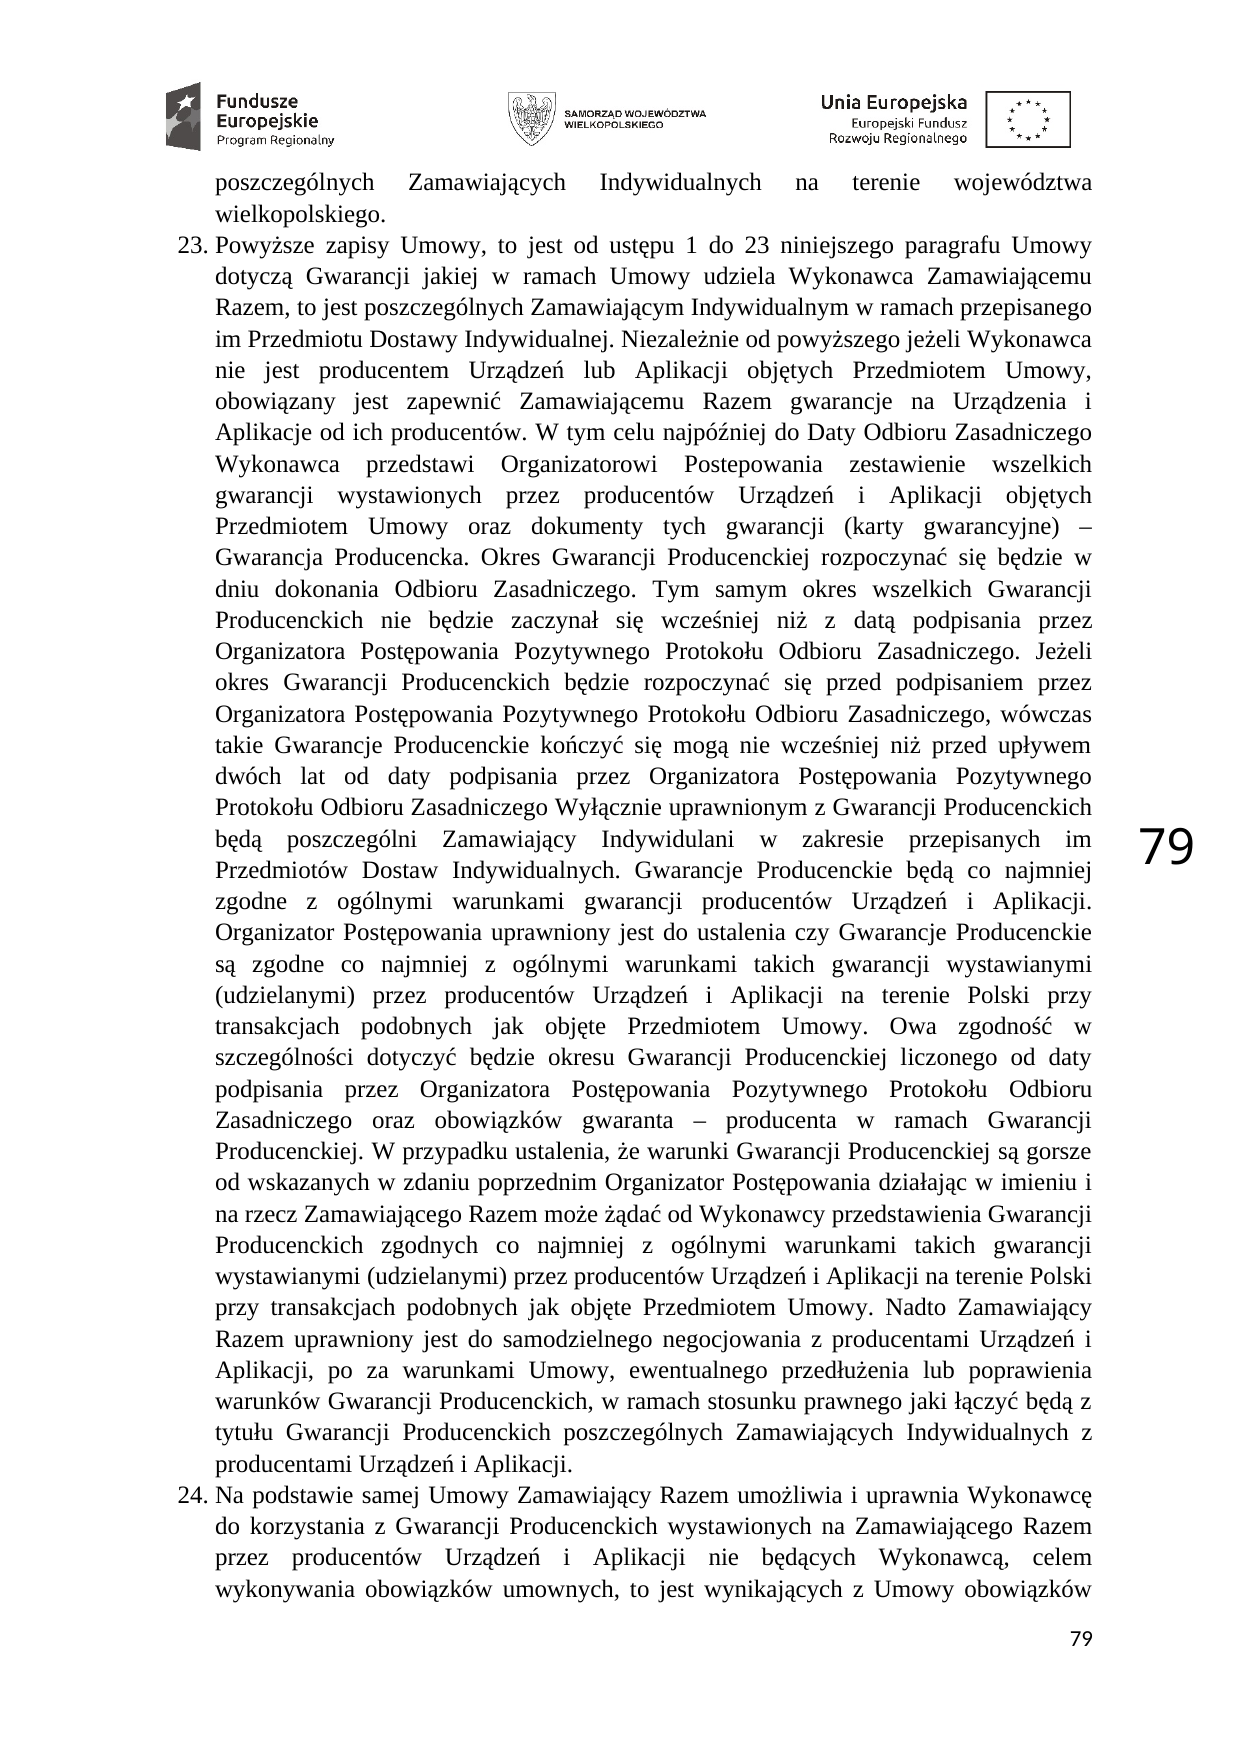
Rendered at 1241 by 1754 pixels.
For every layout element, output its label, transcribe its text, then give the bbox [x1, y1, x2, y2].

list Powyższe zapisy Umowy, to jest od ustępu 1 do 23 niniejszego paragrafu Umowy dotyczą Gwarancji jakiej w ramach Umowy udziela Wykonawca Zamawiającemu Razem, to jest poszczególnych Zamawiającym Indywidualnym w ramach przepisanego im Przedmiotu Dostawy Indywidualnej. Niezależnie od powyższego jeżeli Wykonawca nie jest producentem Urządzeń lub Aplikacji objętych Przedmiotem Umowy, obowiązany jest zapewnić Zamawiającemu Razem gwarancje na Urządzenia i Aplikacje od ich producentów. W tym celu najpóźniej do Daty Odbioru Zasadniczego Wykonawca przedstawi Organizatorowi Postepowania zestawienie wszelkich gwarancji wystawionych przez producentów Urządzeń i Aplikacji objętych Przedmiotem Umowy oraz dokumenty tych gwarancji (karty gwarancyjne) – Gwarancja Producencka. Okres Gwarancji Producenckiej rozpoczynać się będzie w dniu dokonania Odbioru Zasadniczego. Tym samym okres wszelkich Gwarancji Producenckich nie będzie zaczynał się wcześniej niż z datą podpisania przez Organizatora Postępowania Pozytywnego Protokołu Odbioru Zasadniczego. Jeżeli okres Gwarancji Producenckich będzie rozpoczynać się przed podpisaniem przez Organizatora Postępowania Pozytywnego Protokołu Odbioru Zasadniczego, wówczas takie Gwarancje Producenckie kończyć się mogą nie wcześniej niż przed upływem dwóch lat od daty podpisania przez Organizatora Postępowania Pozytywnego Protokołu Odbioru Zasadniczego Wyłącznie uprawnionym z Gwarancji Producenckich będą poszczególni Zamawiający Indywidulani w zakresie przepisanych im Przedmiotów Dostaw Indywidualnych. Gwarancje Producenckie będą co najmniej zgodne z ogólnymi warunkami gwarancji producentów Urządzeń i Aplikacji. Organizator Postępowania uprawniony jest do ustalenia czy Gwarancje Producenckie są zgodne co najmniej z ogólnymi warunkami takich gwarancji wystawianymi (udzielanymi) przez producentów Urządzeń i Aplikacji na terenie Polski przy transakcjach podobnych jak objęte Przedmiotem Umowy. Owa zgodność w szczególności dotyczyć będzie okresu Gwarancji Producenckiej liczonego od daty podpisania przez Organizatora Postępowania Pozytywnego Protokołu Odbioru Zasadniczego oraz obowiązków gwaranta – producenta w ramach Gwarancji Producenckiej. W przypadku ustalenia, że warunki Gwarancji Producenckiej są gorsze od wskazanych w zdaniu poprzednim Organizator Postępowania działając w imieniu i na rzecz Zamawiającego Razem może żądać od Wykonawcy przedstawienia Gwarancji Producenckich zgodnych co najmniej z ogólnymi warunkami takich gwarancji wystawianymi (udzielanymi) przez producentów Urządzeń i Aplikacji na terenie Polski przy transakcjach podobnych jak objęte Przedmiotem Umowy. Nadto Zamawiający Razem uprawniony jest do samodzielnego negocjowania z producentami Urządzeń i Aplikacji, po za warunkami Umowy, ewentualnego przedłużenia lub poprawienia warunków Gwarancji Producenckich, w ramach stosunku prawnego jaki łączyć będą z tytułu Gwarancji Producenckich poszczególnych Zamawiających Indywidualnych z producentami Urządzeń i Aplikacji. [177, 227, 1093, 1477]
picture [147, 73, 1089, 165]
